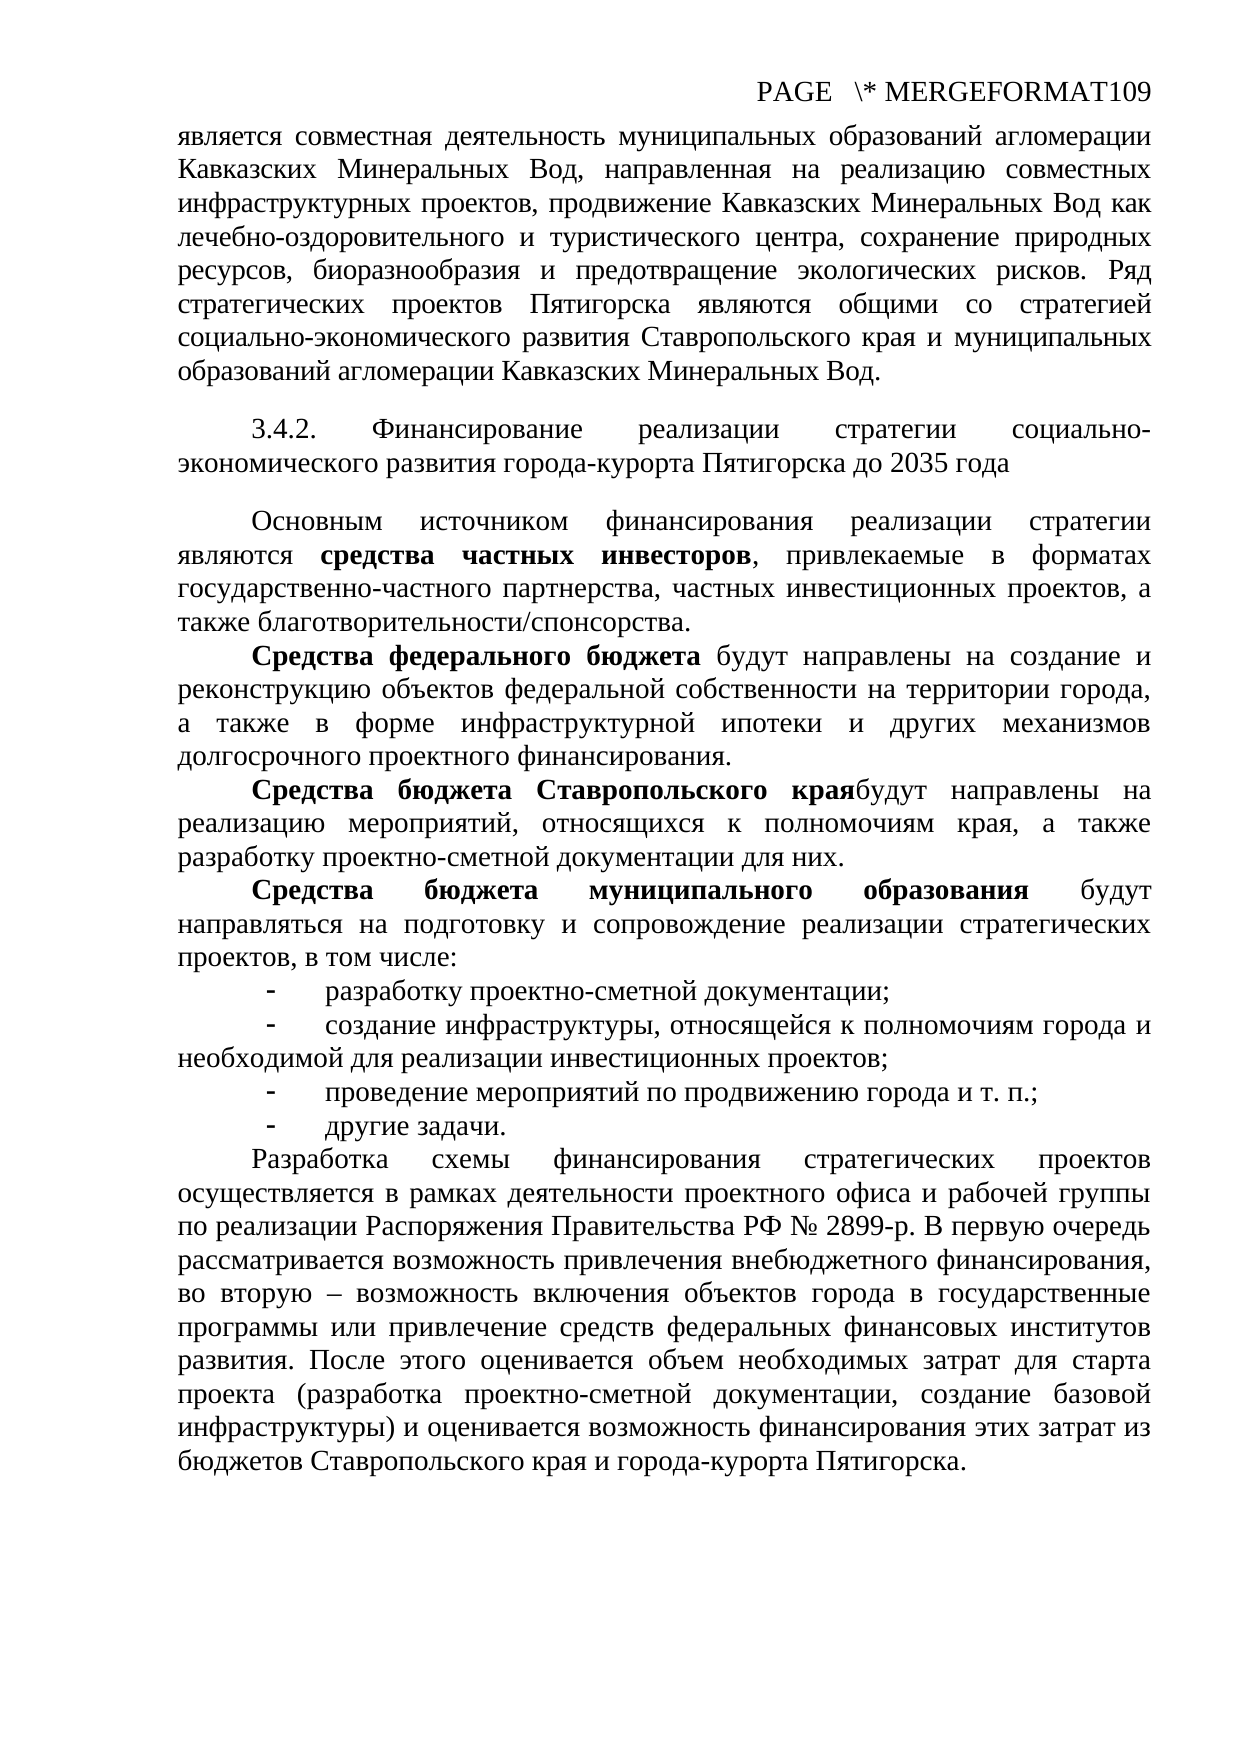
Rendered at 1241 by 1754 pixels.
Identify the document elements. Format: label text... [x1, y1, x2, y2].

text Основным источником финансирования реализации стратегии являются средства частных инвесторов, привлекаемые в форматах государственно-частного партнерства, частных инвестиционных проектов, а также благотворительности/спонсорства. [177, 503, 1152, 638]
text Средства бюджета муниципального образования будут направляться на подготовку и сопровождение реализации стратегических проектов, в том числе: [177, 872, 1152, 973]
list другие задачи. [177, 1108, 1152, 1141]
list разработку проектно-сметной документации; [177, 973, 1152, 1007]
list проведение мероприятий по продвижению города и т. п.; [177, 1074, 1152, 1108]
list создание инфраструктуры, относящейся к полномочиям города и необходимой для реализации инвестиционных проектов; [177, 1007, 1152, 1074]
subtitle 3.4.2. Финансирование реализации стратегии социально-экономического развития города-курорта Пятигорска до 2035 года [177, 411, 1152, 478]
text Средства федерального бюджета будут направлены на создание и реконструкцию объектов федеральной собственности на территории города, а также в форме инфраструктурной ипотеки и других механизмов долгосрочного проектного финансирования. [177, 638, 1152, 772]
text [177, 118, 1152, 386]
text Средства бюджета Ставропольского краябудут направлены на реализацию мероприятий, относящихся к полномочиям края, а также разработку проектно-сметной документации для них. [177, 772, 1152, 872]
text Разработка схемы финансирования стратегических проектов осуществляется в рамках деятельности проектного офиса и рабочей группы по реализации Распоряжения Правительства РФ № 2899-р. В первую очередь рассматривается возможность привлечения внебюджетного финансирования, во вторую – возможность включения объектов города в государственные программы или привлечение средств федеральных финансовых институтов развития. После этого оценивается объем необходимых затрат для старта проекта (разработка проектно-сметной документации, создание базовой инфраструктуры) и оценивается возможность финансирования этих затрат из бюджетов Ставропольского края и города-курорта Пятигорска. [177, 1141, 1152, 1477]
